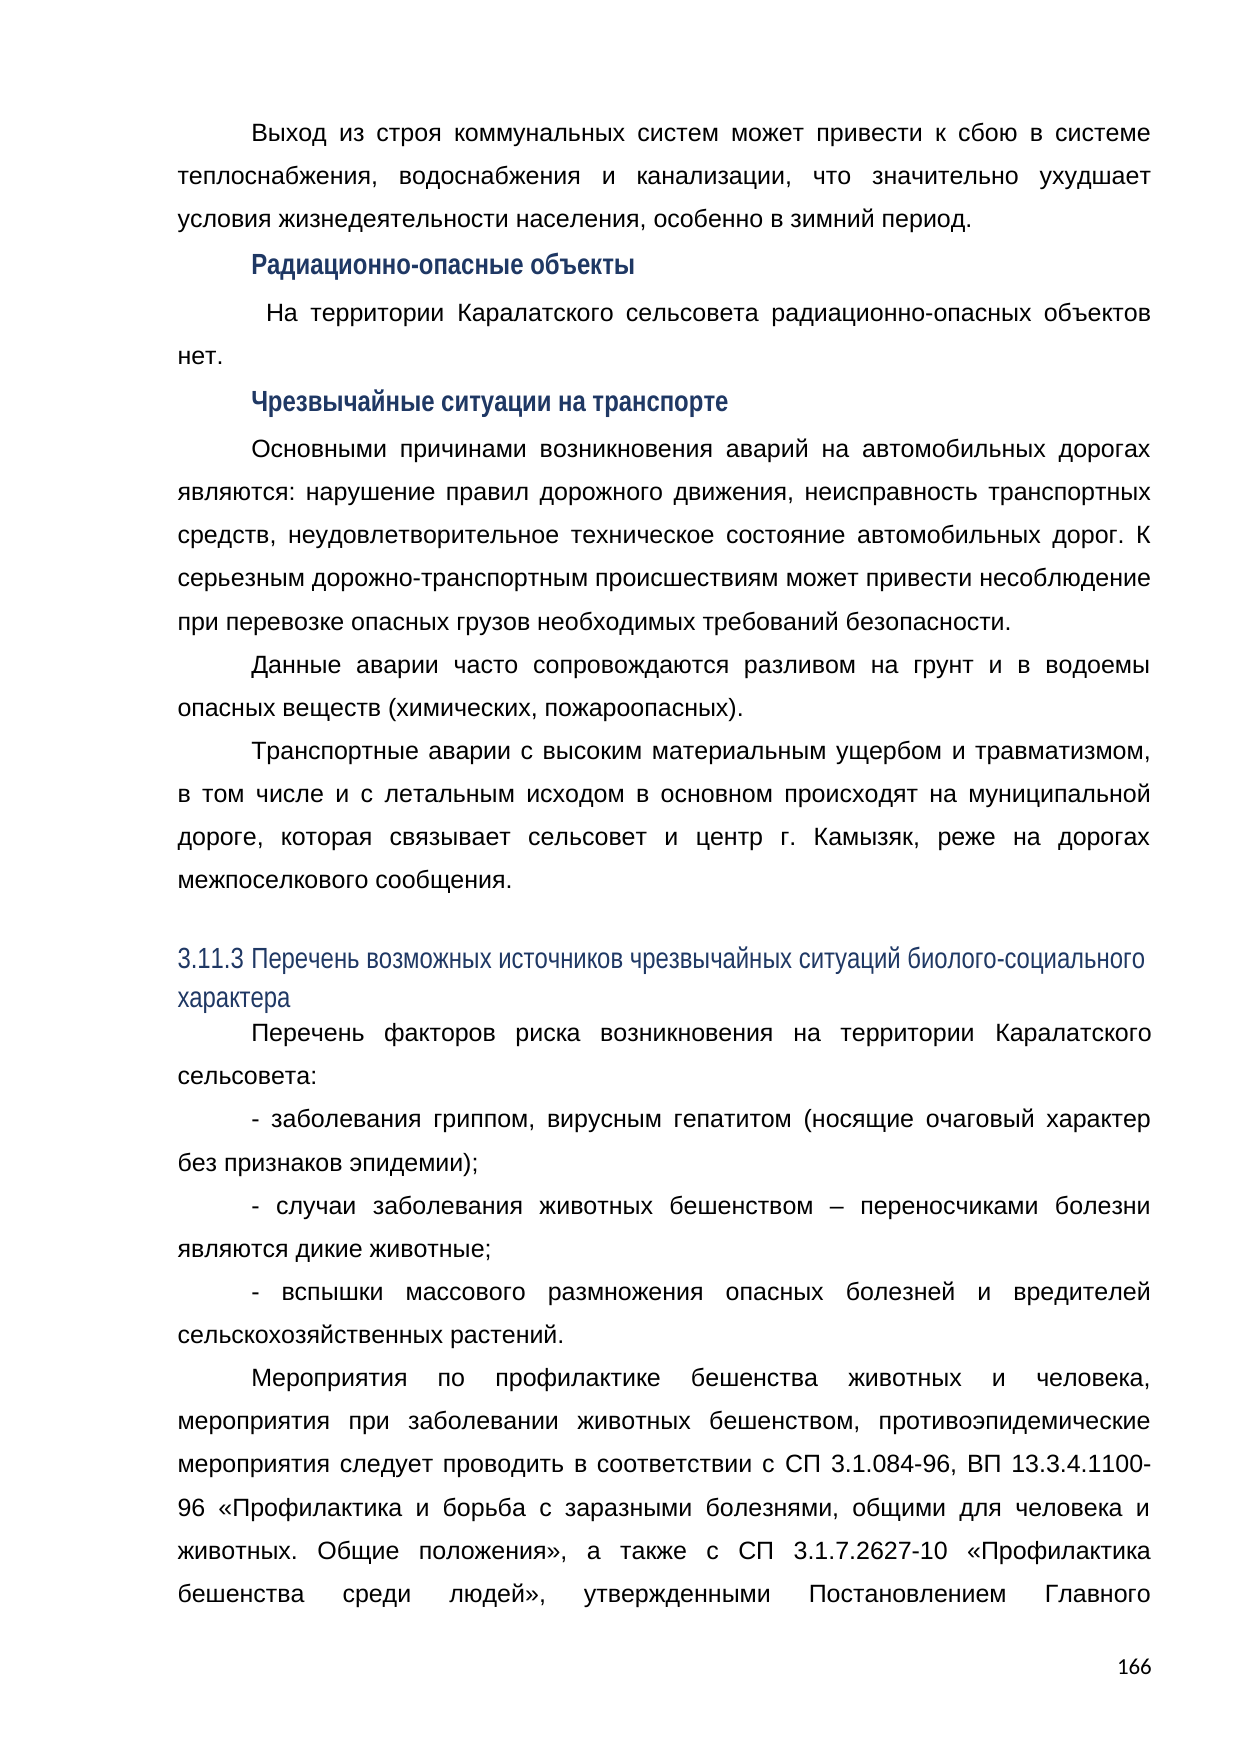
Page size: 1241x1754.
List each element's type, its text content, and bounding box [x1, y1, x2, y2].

text - заболевания гриппом, вирусным гепатитом (носящие очаговый характер без признаков эпидемии); [177, 1104, 1152, 1176]
text Данные аварии часто сопровождаются разливом на грунт и в водоемы опасных веществ (химических, пожароопасных). [177, 649, 1152, 721]
text - случаи заболевания животных бешенством – переносчиками болезни являются дикие животные; [177, 1191, 1152, 1263]
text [177, 1363, 1152, 1608]
text - вспышки массового размножения опасных болезней и вредителей сельскохозяйственных растений. [177, 1277, 1152, 1349]
text 3.11.3 Перечень возможных источников чрезвычайных ситуаций биолого-социального характера [177, 941, 1152, 1013]
text Основными причинами возникновения аварий на автомобильных дорогах являются: нарушение правил дорожного движения, неисправность транспортных средств, неудовлетворительное техническое состояние автомобильных дорог. К серьезным дорожно-транспортным происшествиям может привести несоблюдение при перевозке опасных грузов необходимых требований безопасности. [177, 434, 1152, 635]
text На территории Каралатского сельсовета радиационно-опасных объектов нет. [177, 298, 1152, 369]
text Перечень факторов риска возникновения на территории Каралатского сельсовета: [177, 1018, 1152, 1090]
text Радиационно-опасные объекты [251, 247, 1152, 281]
text Выход из строя коммунальных систем может привести к сбою в системе теплоснабжения, водоснабжения и канализации, что значительно ухудшает условия жизнедеятельности населения, особенно в зимний период. [177, 118, 1152, 233]
text Транспортные аварии с высоким материальным ущербом и травматизмом, в том числе и с летальным исходом в основном происходят на муниципальной дороге, которая связывает сельсовет и центр г. Камызяк, реже на дорогах межпоселкового сообщения. [177, 736, 1152, 894]
text Чрезвычайные ситуации на транспорте [251, 384, 1152, 417]
